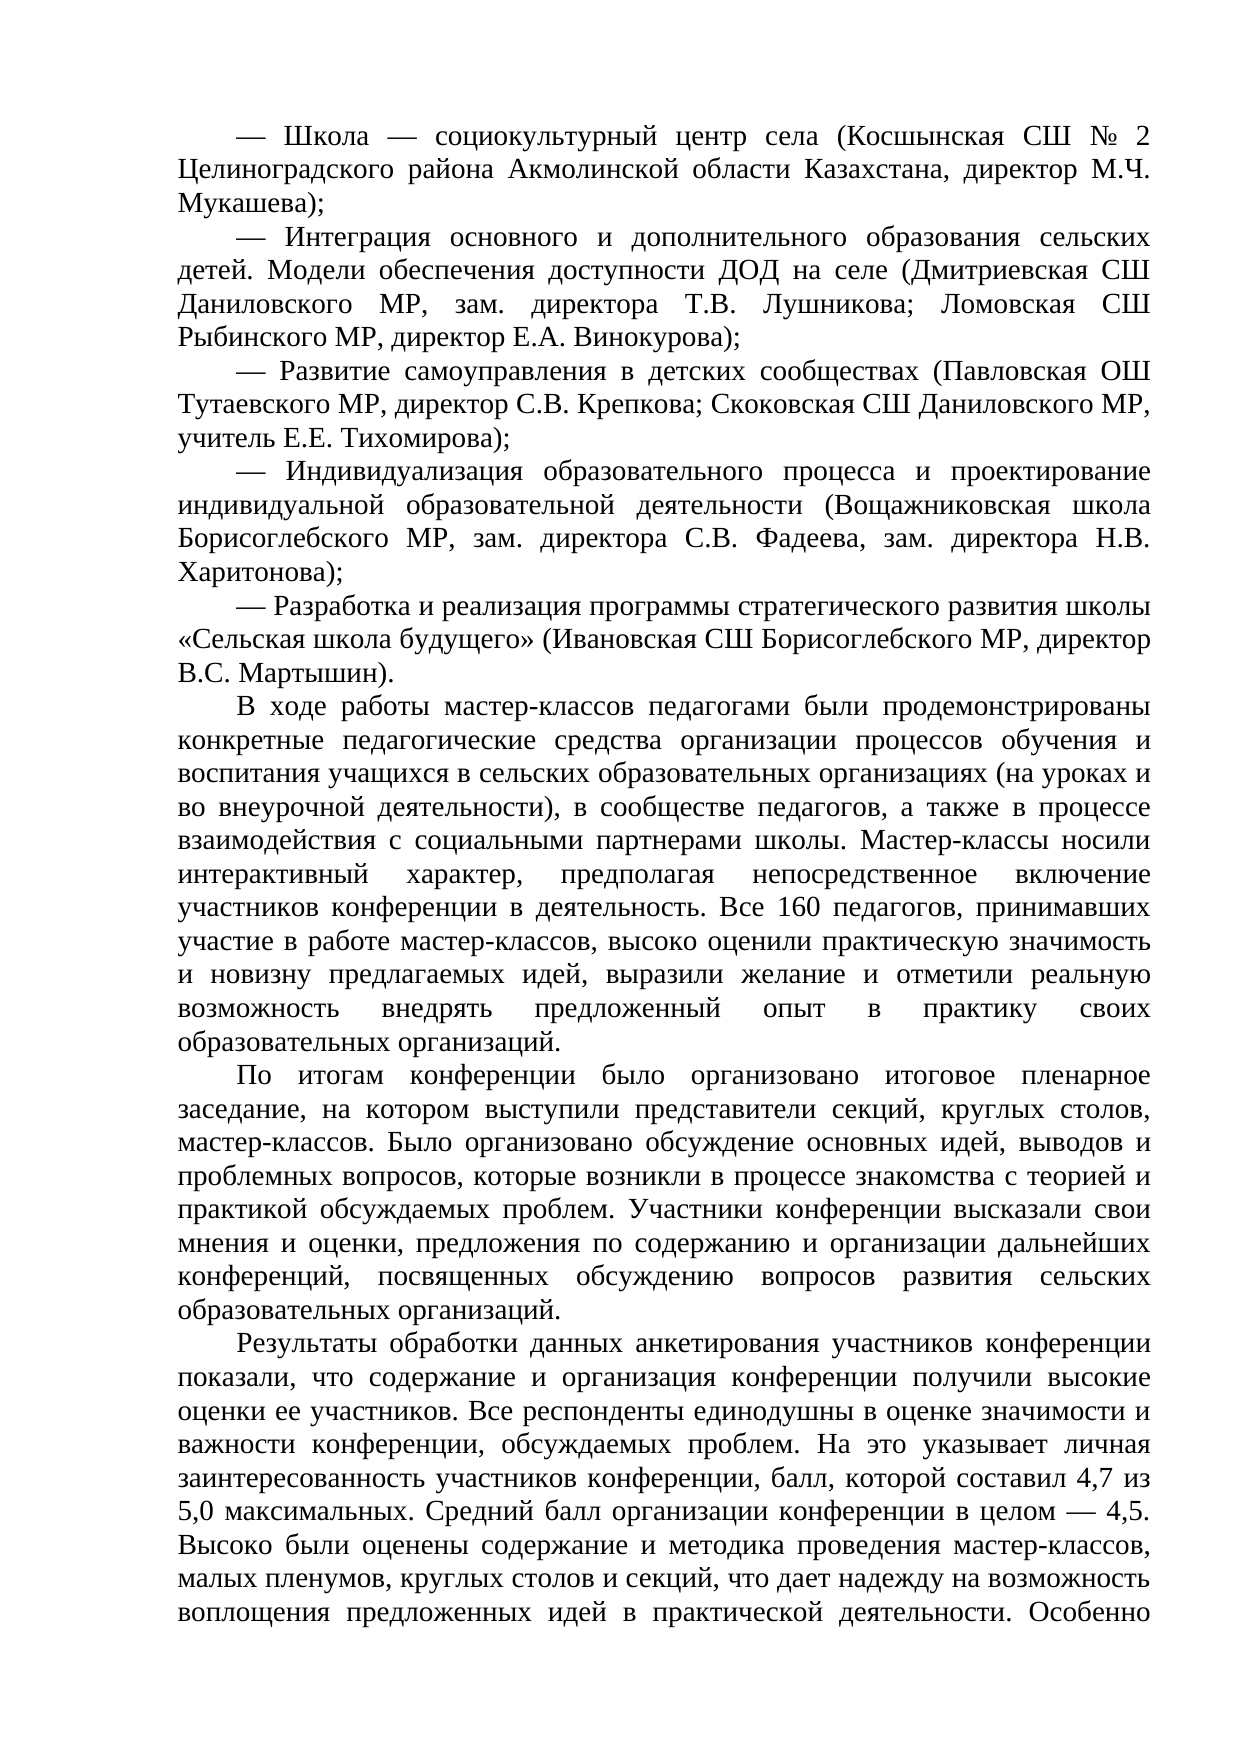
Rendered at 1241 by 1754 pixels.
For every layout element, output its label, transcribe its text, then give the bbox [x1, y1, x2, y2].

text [177, 1326, 1152, 1627]
text — Разработка и реализация программы стратегического развития школы «Сельская школа будущего» (Ивановская СШ Борисоглебского МР, директор В.С. Мартышин). [177, 588, 1152, 688]
text — Развитие самоуправления в детских сообществах (Павловская ОШ Тутаевского МР, директор С.В. Крепкова; Скоковская СШ Даниловского МР, учитель Е.Е. Тихомирова); [177, 353, 1152, 453]
text — Индивидуализация образовательного процесса и проектирование индивидуальной образовательной деятельности (Вощажниковская школа Борисоглебского МР, зам. директора С.В. Фадеева, зам. директора Н.В. Харитонова); [177, 453, 1152, 588]
text — Школа — социокультурный центр села (Косшынская СШ № 2 Целиноградского района Акмолинской области Казахстана, директор М.Ч. Мукашева); [177, 118, 1152, 219]
text В ходе работы мастер-классов педагогами были продемонстрированы конкретные педагогические средства организации процессов обучения и воспитания учащихся в сельских образовательных организациях (на уроках и во внеурочной деятельности), в сообществе педагогов, а также в процессе взаимодействия с социальными партнерами школы. Мастер-классы носили интерактивный характер, предполагая непосредственное включение участников конференции в деятельность. Все 160 педагогов, принимавших участие в работе мастер-классов, высоко оценили практическую значимость и новизну предлагаемых идей, выразили желание и отметили реальную возможность внедрять предложенный опыт в практику своих образовательных организаций. [177, 688, 1152, 1057]
text По итогам конференции было организовано итоговое пленарное заседание, на котором выступили представители секций, круглых столов, мастер-классов. Было организовано обсуждение основных идей, выводов и проблемных вопросов, которые возникли в процессе знакомства с теорией и практикой обсуждаемых проблем. Участники конференции высказали свои мнения и оценки, предложения по содержанию и организации дальнейших конференций, посвященных обсуждению вопросов развития сельских образовательных организаций. [177, 1057, 1152, 1326]
text — Интеграция основного и дополнительного образования сельских детей. Модели обеспечения доступности ДОД на селе (Дмитриевская СШ Даниловского МР, зам. директора Т.В. Лушникова; Ломовская СШ Рыбинского МР, директор Е.А. Винокурова); [177, 219, 1152, 353]
